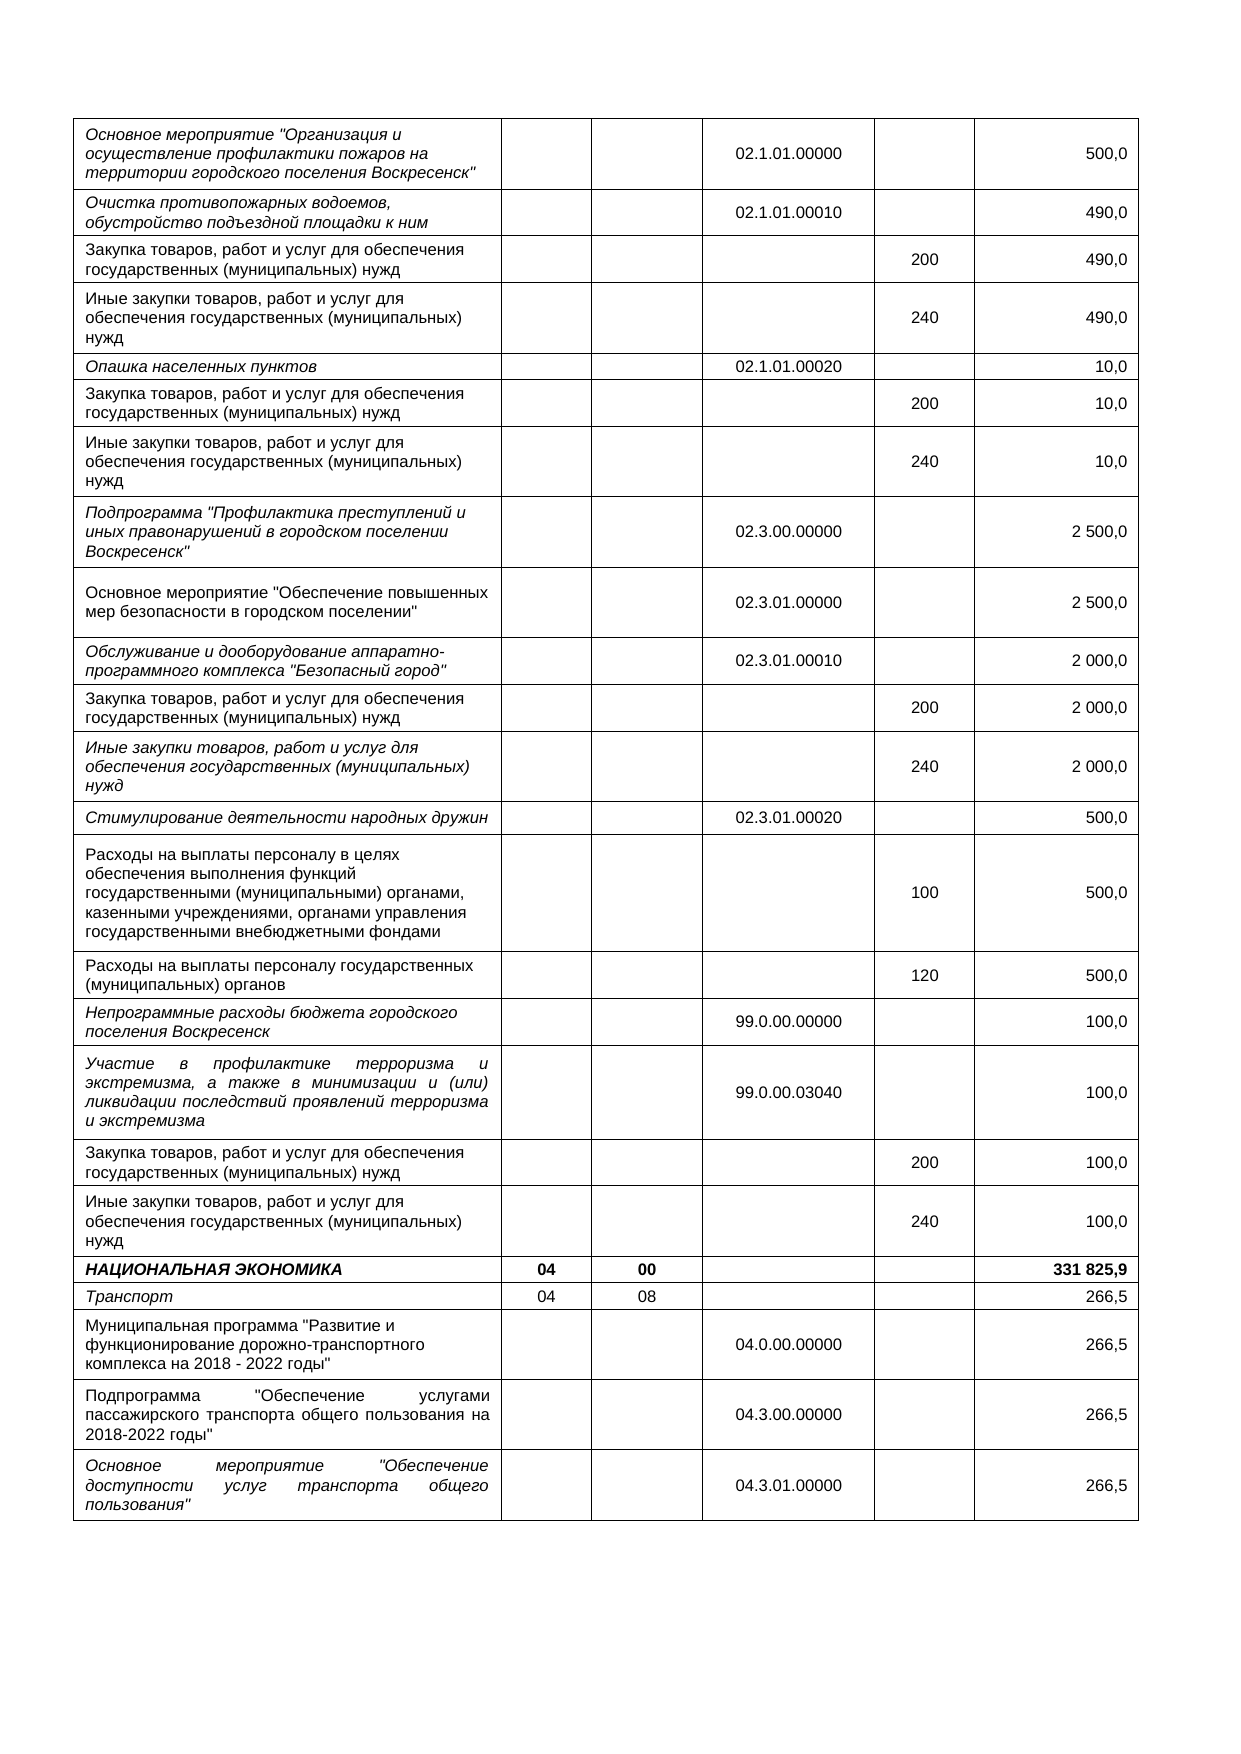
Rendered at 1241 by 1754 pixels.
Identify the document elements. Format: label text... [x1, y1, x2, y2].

table_cell 490,0 [975, 236, 1138, 282]
table_cell [592, 119, 702, 188]
table_cell Подпрограмма "Профилактика преступлений и иных правонарушений в городском поселении Воскресенск" [74, 497, 501, 567]
table_cell 500,0 [975, 802, 1138, 834]
table_cell Непрограммные расходы бюджета городского поселения Воскресенск [74, 999, 501, 1045]
table_cell Обслуживание и дооборудование аппаратно-программного комплекса "Безопасный город" [74, 638, 501, 684]
table_cell 2 500,0 [975, 568, 1138, 637]
table_cell [875, 1046, 974, 1138]
table_cell [875, 1450, 974, 1520]
table_cell [592, 568, 702, 637]
table_cell 99.0.00.03040 [703, 1046, 874, 1138]
table_cell 04 [502, 1283, 591, 1309]
table_cell [875, 119, 974, 188]
table_cell 240 [875, 732, 974, 801]
table_cell [703, 835, 874, 951]
table_cell [703, 952, 874, 998]
table_cell [502, 1140, 591, 1185]
table_cell Закупка товаров, работ и услуг для обеспечения государственных (муниципальных) нужд [74, 1140, 501, 1185]
table_cell [703, 236, 874, 282]
table_cell [592, 638, 702, 684]
table_cell [502, 380, 591, 426]
table_cell [592, 999, 702, 1045]
table_cell 2 000,0 [975, 685, 1138, 731]
table_cell Подпрограмма "Обеспечение услугами пассажирского транспорта общего пользования на 2018-2022 годы" [74, 1380, 501, 1449]
table_cell [502, 190, 591, 235]
table_cell 02.3.01.00010 [703, 638, 874, 684]
table_cell 500,0 [975, 952, 1138, 998]
table_cell [875, 568, 974, 637]
table_cell [502, 952, 591, 998]
table_cell 100,0 [975, 1046, 1138, 1138]
table_cell [502, 685, 591, 731]
table_cell 240 [875, 1186, 974, 1256]
table_cell Опашка населенных пунктов [74, 354, 501, 379]
table_cell 2 500,0 [975, 497, 1138, 567]
table_cell 266,5 [975, 1310, 1138, 1379]
table_cell [703, 1186, 874, 1256]
table_cell Иные закупки товаров, работ и услуг для обеспечения государственных (муниципальных) нужд [74, 732, 501, 801]
table_cell Закупка товаров, работ и услуг для обеспечения государственных (муниципальных) нужд [74, 685, 501, 731]
table_cell Муниципальная программа "Развитие и функционирование дорожно-транспортного комплекса на 2018 - 2022 годы" [74, 1310, 501, 1379]
table_cell [592, 236, 702, 282]
table_cell [502, 1310, 591, 1379]
table_cell 490,0 [975, 190, 1138, 235]
table_cell 500,0 [975, 119, 1138, 188]
table_cell 240 [875, 283, 974, 352]
table_cell [703, 427, 874, 496]
table_cell [502, 427, 591, 496]
table_cell 02.1.01.00000 [703, 119, 874, 188]
table_cell [592, 427, 702, 496]
table_cell Основное мероприятие "Обеспечение повышенных мер безопасности в городском поселении" [74, 568, 501, 637]
table_cell [592, 1380, 702, 1449]
table_cell [703, 380, 874, 426]
table_cell [502, 1380, 591, 1449]
table_cell 100,0 [975, 1186, 1138, 1256]
table_cell Закупка товаров, работ и услуг для обеспечения государственных (муниципальных) нужд [74, 380, 501, 426]
table_cell Очистка противопожарных водоемов, обустройство подъездной площадки к ним [74, 190, 501, 235]
table_cell Стимулирование деятельности народных дружин [74, 802, 501, 834]
table_cell 00 [592, 1257, 702, 1282]
table_cell [592, 1140, 702, 1185]
table_cell Иные закупки товаров, работ и услуг для обеспечения государственных (муниципальных) нужд [74, 1186, 501, 1256]
table_cell [592, 283, 702, 352]
table_cell [592, 835, 702, 951]
table_cell [502, 568, 591, 637]
table_cell [502, 802, 591, 834]
table_cell [592, 1046, 702, 1138]
table_cell Транспорт [74, 1283, 501, 1309]
table_cell [875, 1257, 974, 1282]
table_cell [502, 638, 591, 684]
table_cell [502, 119, 591, 188]
table_cell 500,0 [975, 835, 1138, 951]
table_cell [592, 354, 702, 379]
table_cell [875, 1283, 974, 1309]
table_cell 10,0 [975, 354, 1138, 379]
table_cell [502, 497, 591, 567]
table_cell [875, 1310, 974, 1379]
table_cell Основное мероприятие "Обеспечение доступности услуг транспорта общего пользования" [74, 1450, 501, 1520]
table_cell 02.3.01.00020 [703, 802, 874, 834]
table_cell [592, 1310, 702, 1379]
table_cell [592, 190, 702, 235]
table_cell 100 [875, 835, 974, 951]
table_cell 02.1.01.00010 [703, 190, 874, 235]
table_cell [875, 802, 974, 834]
table_cell 120 [875, 952, 974, 998]
table_cell [502, 236, 591, 282]
table_cell [875, 1380, 974, 1449]
table_cell 100,0 [975, 999, 1138, 1045]
table_cell [502, 354, 591, 379]
table_cell 08 [592, 1283, 702, 1309]
table_cell 200 [875, 1140, 974, 1185]
table_cell [703, 1257, 874, 1282]
table_cell НАЦИОНАЛЬНАЯ ЭКОНОМИКА [74, 1257, 501, 1282]
table_cell 266,5 [975, 1283, 1138, 1309]
table_cell 2 000,0 [975, 732, 1138, 801]
table_cell [875, 999, 974, 1045]
table_cell [502, 1186, 591, 1256]
table_cell [592, 732, 702, 801]
table_cell [502, 283, 591, 352]
table_cell 02.3.01.00000 [703, 568, 874, 637]
table_cell [502, 835, 591, 951]
table_cell 490,0 [975, 283, 1138, 352]
table_cell Закупка товаров, работ и услуг для обеспечения государственных (муниципальных) нужд [74, 236, 501, 282]
table_cell [502, 1450, 591, 1520]
table_cell 02.3.00.00000 [703, 497, 874, 567]
table_cell 04 [502, 1257, 591, 1282]
table_cell 200 [875, 236, 974, 282]
table_cell 100,0 [975, 1140, 1138, 1185]
table_cell 200 [875, 380, 974, 426]
table_cell [592, 1450, 702, 1520]
table_cell [875, 354, 974, 379]
table_cell [703, 283, 874, 352]
table_cell [703, 732, 874, 801]
table_cell 331 825,9 [975, 1257, 1138, 1282]
table_cell [592, 802, 702, 834]
table_cell 240 [875, 427, 974, 496]
table_cell 10,0 [975, 427, 1138, 496]
table_cell Расходы на выплаты персоналу в целях обеспечения выполнения функций государственными (муниципальными) органами, казенными учреждениями, органами управления государственными внебюджетными фондами [74, 835, 501, 951]
table_cell [875, 190, 974, 235]
table_cell [502, 732, 591, 801]
table_cell 266,5 [975, 1380, 1138, 1449]
table_cell 04.3.01.00000 [703, 1450, 874, 1520]
table_cell [703, 685, 874, 731]
table_cell [592, 380, 702, 426]
table_cell Основное мероприятие "Организация и осуществление профилактики пожаров на территории городского поселения Воскресенск" [74, 119, 501, 188]
table_cell [502, 1046, 591, 1138]
table_cell [592, 952, 702, 998]
table_cell Иные закупки товаров, работ и услуг для обеспечения государственных (муниципальных) нужд [74, 283, 501, 352]
table_cell 04.0.00.00000 [703, 1310, 874, 1379]
table_cell [875, 497, 974, 567]
table_cell 04.3.00.00000 [703, 1380, 874, 1449]
table_cell [592, 497, 702, 567]
table_cell 10,0 [975, 380, 1138, 426]
table_cell [502, 999, 591, 1045]
table_cell [703, 1140, 874, 1185]
table_cell [875, 638, 974, 684]
table_cell 99.0.00.00000 [703, 999, 874, 1045]
table_cell Иные закупки товаров, работ и услуг для обеспечения государственных (муниципальных) нужд [74, 427, 501, 496]
table_cell Участие в профилактике терроризма и экстремизма, а также в минимизации и (или) ликвидации последствий проявлений терроризма и экстремизма [74, 1046, 501, 1138]
table_cell 266,5 [975, 1450, 1138, 1520]
table_cell 2 000,0 [975, 638, 1138, 684]
table_cell [592, 1186, 702, 1256]
table_cell 02.1.01.00020 [703, 354, 874, 379]
table_cell [703, 1283, 874, 1309]
table_cell 200 [875, 685, 974, 731]
table_cell [592, 685, 702, 731]
table_cell Расходы на выплаты персоналу государственных (муниципальных) органов [74, 952, 501, 998]
